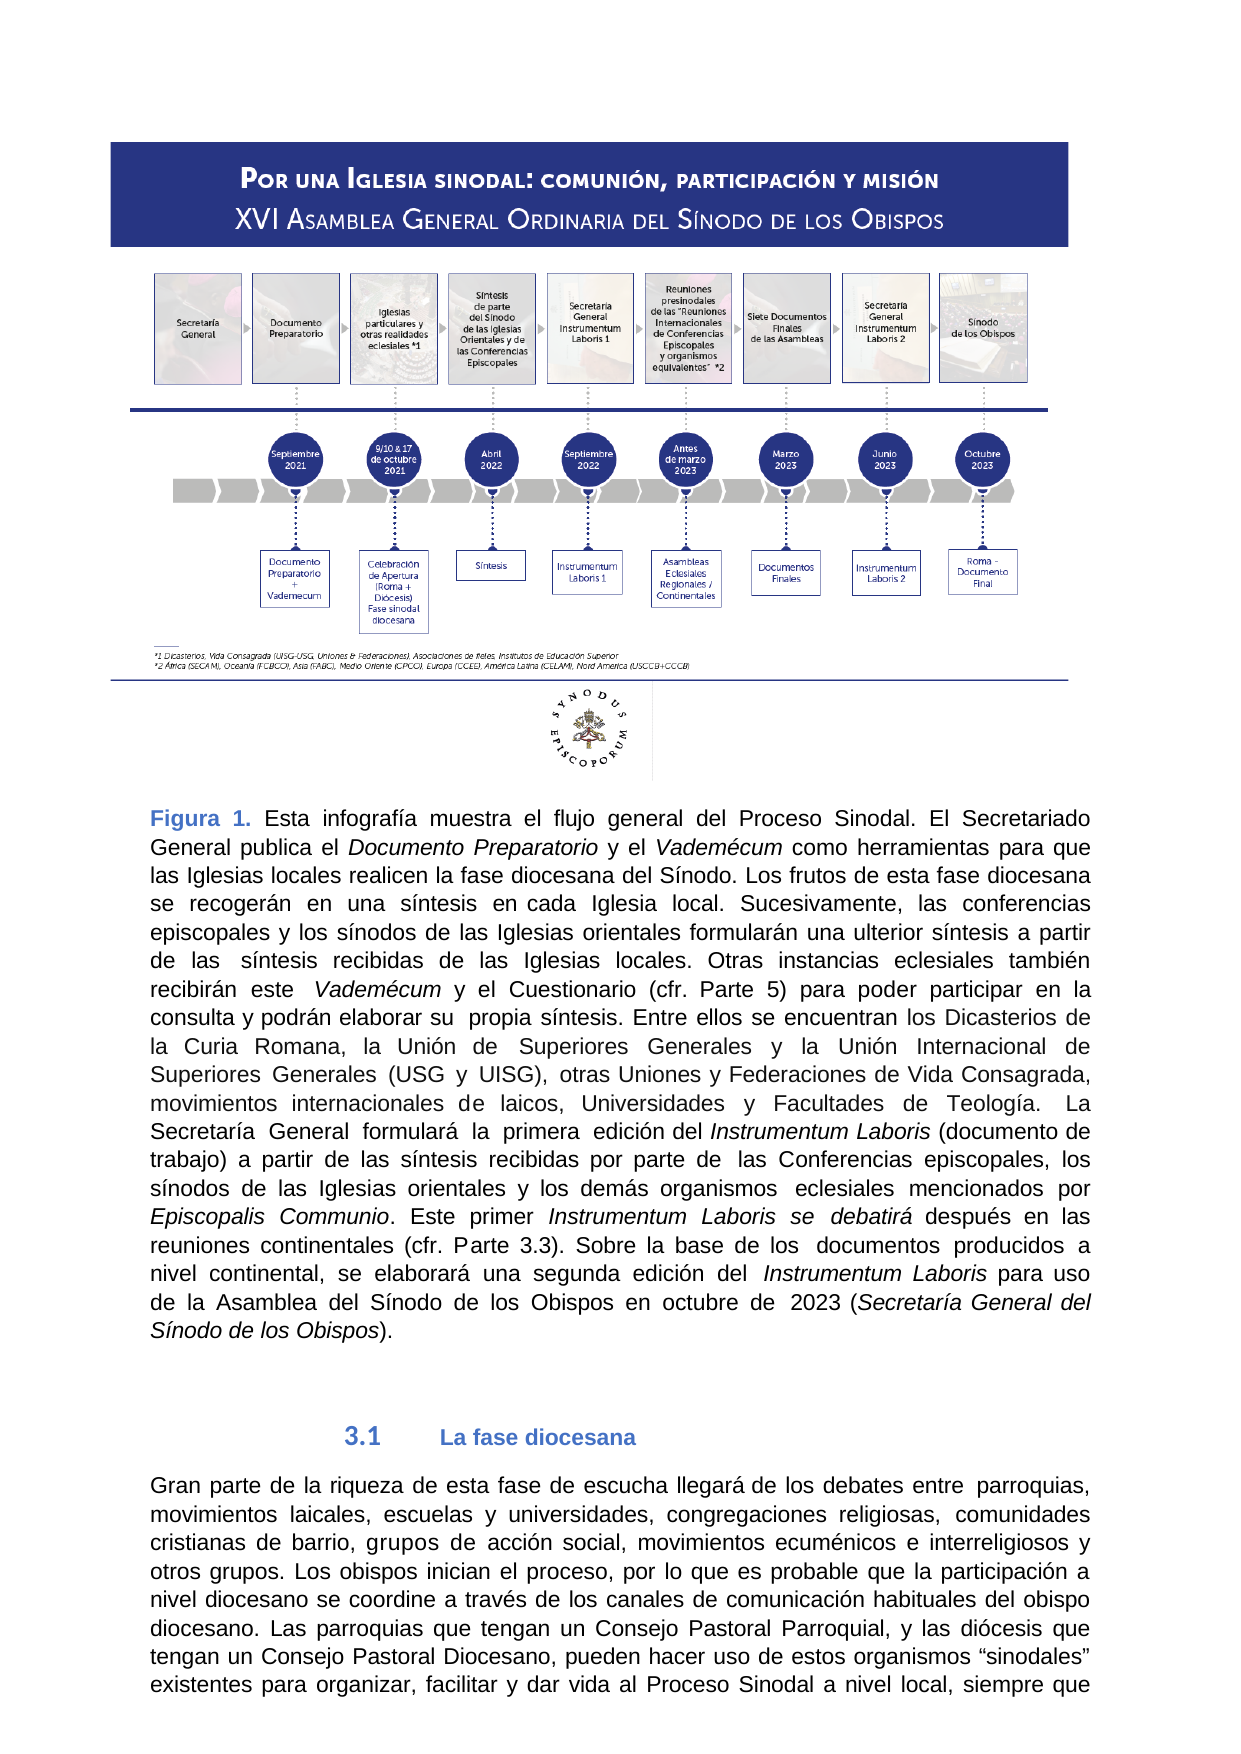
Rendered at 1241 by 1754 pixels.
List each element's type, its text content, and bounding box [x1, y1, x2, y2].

text Figura 1. Esta infografía muestra el flujo general del Proceso Sinodal. El Secretariado General publica el Documento Preparatorio y el Vademécum como herramientas para que las Iglesias locales realicen la fase diocesana del Sínodo. Los frutos de esta fase diocesana se recogerán en una síntesis en cada Iglesia local. Sucesivamente, las conferencias episcopales y los sínodos de las Iglesias orientales formularán una ulterior síntesis a partir de las síntesis recibidas de las Iglesias locales. Otras instancias eclesiales también recibirán este Vademécum y el Cuestionario (cfr. Parte 5) para poder participar en la consulta y podrán elaborar su propia síntesis. Entre ellos se encuentran los Dicasterios de la Curia Romana, la Unión de Superiores Generales y la Unión Internacional de Superiores Generales (USG y UISG), otras Uniones y Federaciones de Vida Consagrada, movimientos internacionales de laicos, Universidades y Facultades de Teología. La Secretaría General formulará la primera edición del Instrumentum Laboris (documento de trabajo) a partir de las síntesis recibidas por parte de las Conferencias episcopales, los sínodos de las Iglesias orientales y los demás organismos eclesiales mencionados por Episcopalis Communio. Este primer Instrumentum Laboris se debatirá después en las reuniones continentales (cfr. Parte 3.3). Sobre la base de los documentos producidos a nivel continental, se elaborará una segunda edición del Instrumentum Laboris para uso de la Asamblea del Sínodo de los Obispos en octubre de 2023 (Secretaría General del Sínodo de los Obispos). [150, 805, 1091, 1343]
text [150, 1472, 1091, 1698]
subtitle La fase diocesana [269, 1417, 1103, 1453]
